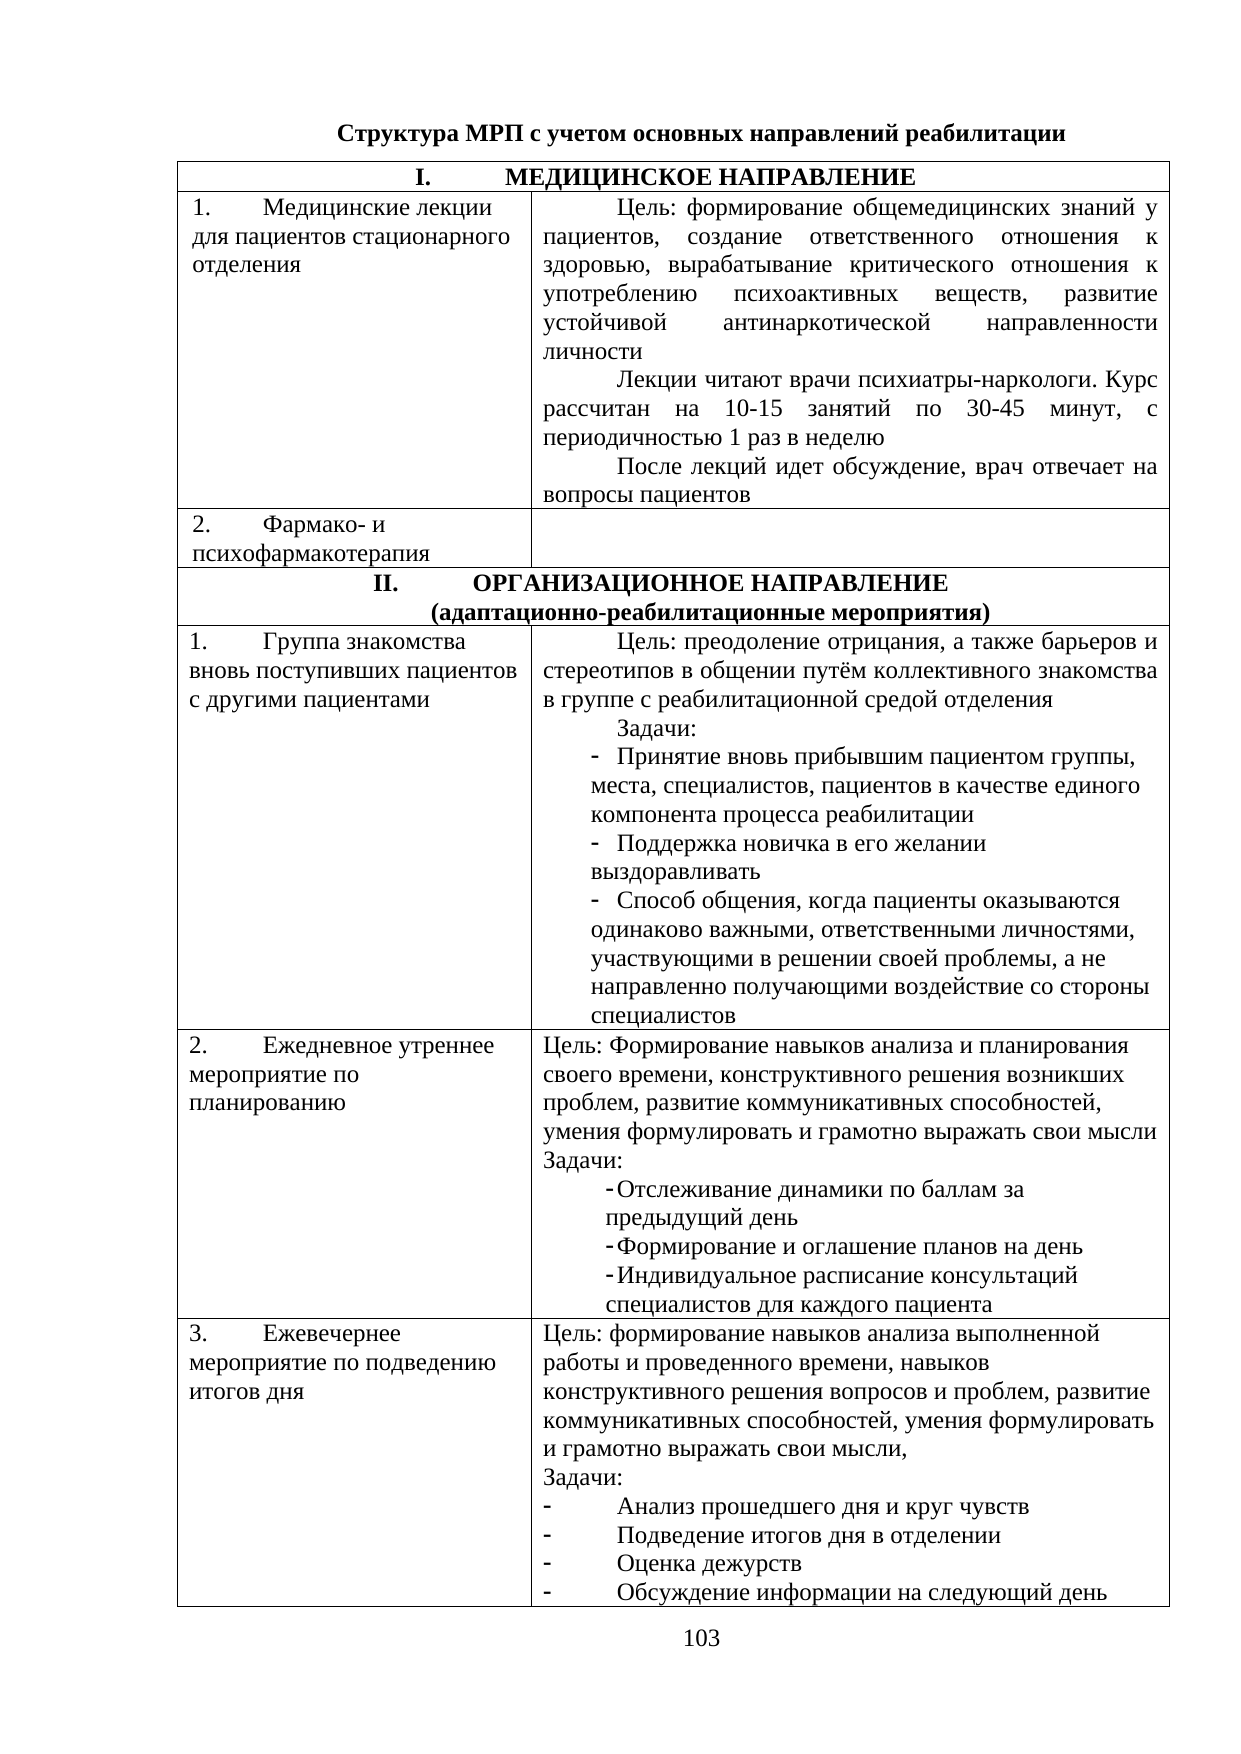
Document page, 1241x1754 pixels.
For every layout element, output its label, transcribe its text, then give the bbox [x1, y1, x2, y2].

table_header МЕДИЦИНСКОЕ НАПРАВЛЕНИЕ [178, 162, 1169, 191]
table_cell Ежедневное утреннее мероприятие по планированию [178, 1030, 531, 1317]
text Структура МРП с учетом основных направлений реабилитации [177, 118, 1152, 147]
table_cell Фармако- и психофармакотерапия [178, 509, 531, 567]
table_cell Цель: формирование общемедицинских знаний у пациентов, создание ответственного отношения к здоровью, вырабатывание критического отношения к употреблению психоактивных веществ, развитие устойчивой антинаркотической направленности личности Лекции читают врачи психиатры-наркологи. Курс рассчитан на 10-15 занятий по 30-45 минут, с периодичностью 1 раз в неделю После лекций идет обсуждение, врач отвечает на вопросы пациентов [532, 192, 1169, 508]
table_cell Группа знакомства вновь поступивших пациентов с другими пациентами [178, 626, 531, 1029]
table_cell Цель: Формирование навыков анализа и планирования своего времени, конструктивного решения возникших проблем, развитие коммуникативных способностей, умения формулировать и грамотно выражать свои мысли Задачи: Отслеживание динамики по баллам за предыдущий день Формирование и оглашение планов на день Индивидуальное расписание консультаций специалистов для каждого пациента [532, 1030, 1169, 1317]
table_cell Медицинские лекции для пациентов стационарного отделения [178, 192, 531, 508]
table_cell Ежевечернее мероприятие по подведению итогов дня [178, 1319, 531, 1606]
table_cell ОРГАНИЗАЦИОННОЕ НАПРАВЛЕНИЕ (адаптационно-реабилитационные мероприятия) [178, 568, 1169, 625]
table_cell [532, 509, 1169, 567]
table_cell Цель: преодоление отрицания, а также барьеров и стереотипов в общении путём коллективного знакомства в группе с реабилитационной средой отделения Задачи: Принятие вновь прибывшим пациентом группы, места, специалистов, пациентов в качестве единого компонента процесса реабилитации Поддержка новичка в его желании выздоравливать Способ общения, когда пациенты оказываются одинаково важными, ответственными личностями, участвующими в решении своей проблемы, а не направленно получающими воздействие со стороны специалистов [532, 626, 1169, 1029]
table_cell Цель: формирование навыков анализа выполненной работы и проведенного времени, навыков конструктивного решения вопросов и проблем, развитие коммуникативных способностей, умения формулировать и грамотно выражать свои мысли, Задачи: Анализ прошедшего дня и круг чувств Подведение итогов дня в отделении Оценка дежурств Обсуждение информации на следующий день [532, 1319, 1169, 1606]
